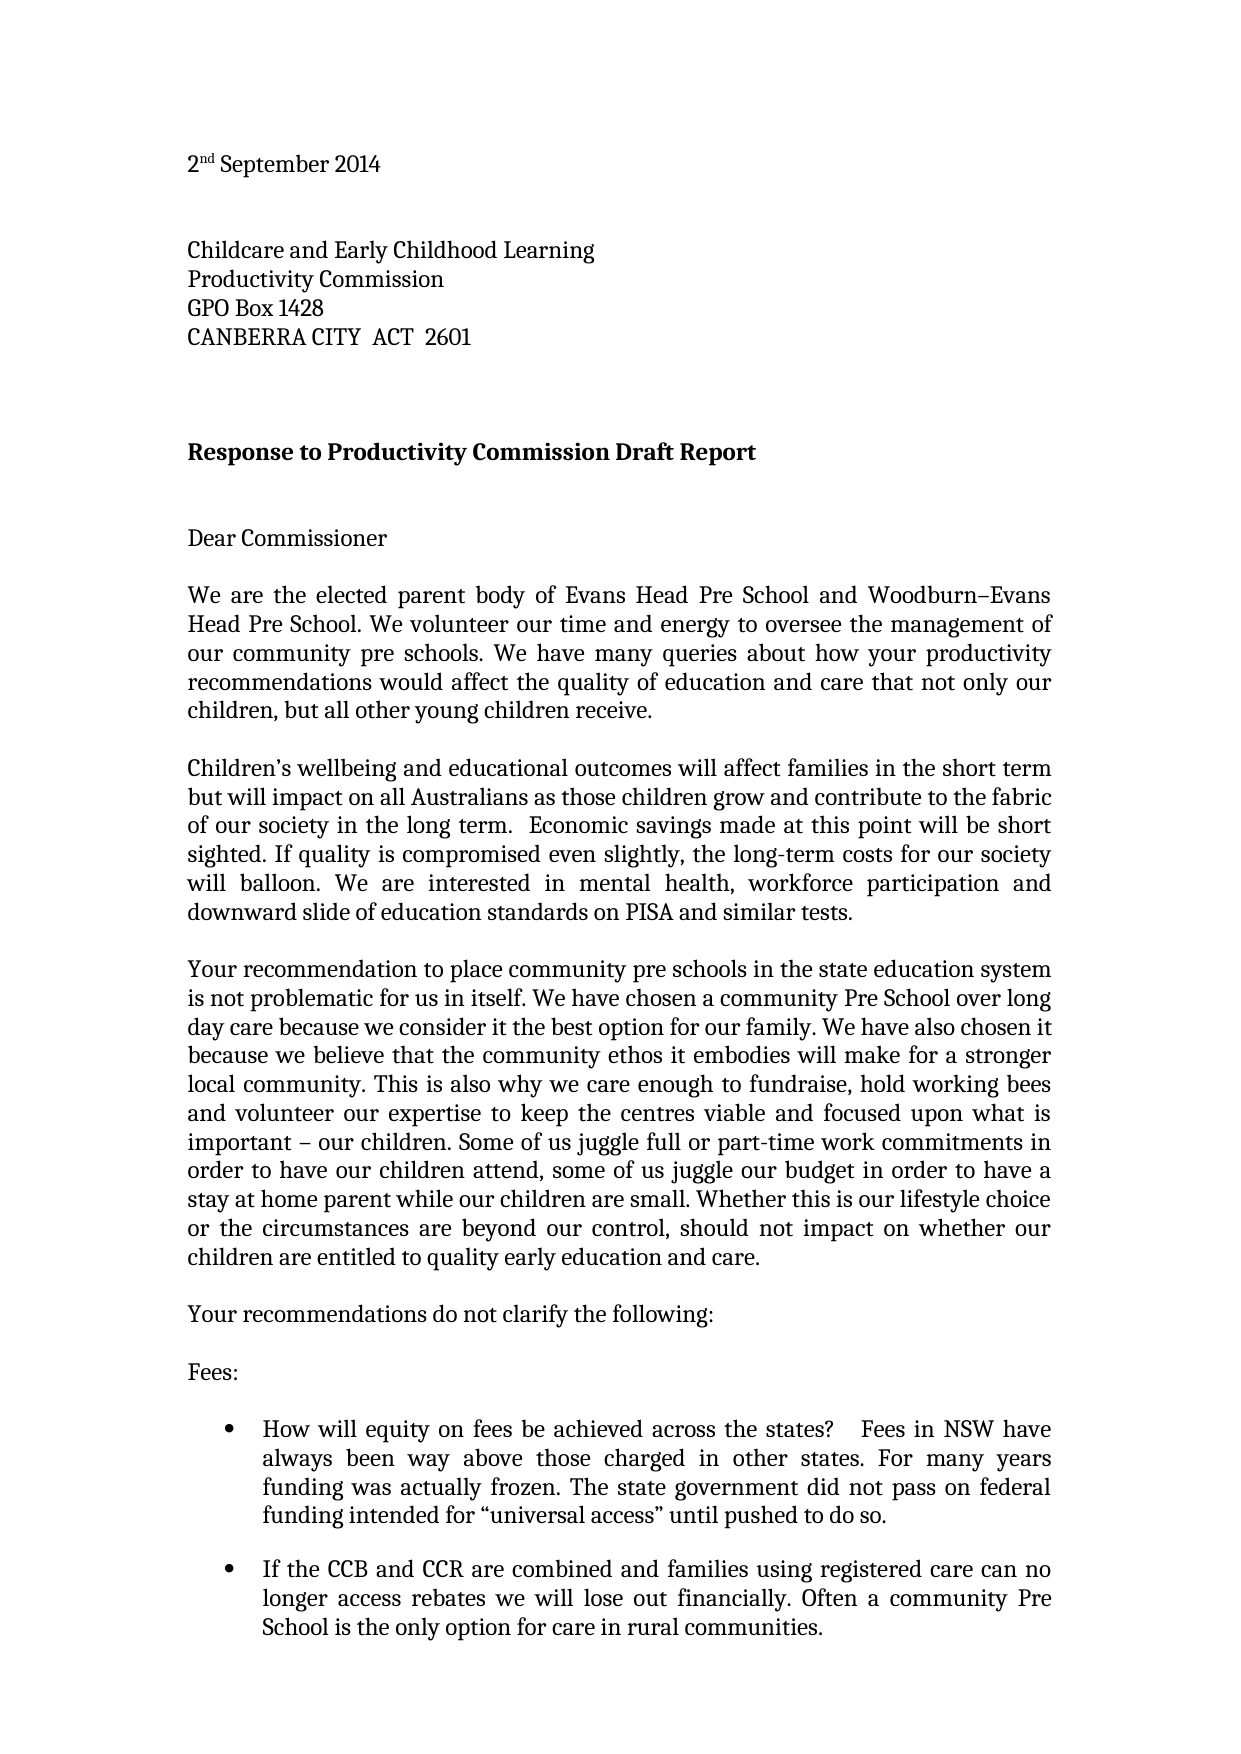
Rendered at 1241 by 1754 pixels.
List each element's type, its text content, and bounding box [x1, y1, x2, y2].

list If the CCB and CCR are combined and families using registered care can no longer access rebates we will lose out financially. Often a community Pre School is the only option for care in rural communities. [225, 1555, 1053, 1641]
text 2nd September 2014 [187, 150, 1053, 179]
text GPO Box 1428 [187, 294, 1053, 322]
text Dear Commissioner [187, 524, 1053, 552]
text Childcare and Early Childhood Learning [187, 236, 1053, 265]
text Fees: [187, 1357, 1053, 1386]
text Your recommendation to place community pre schools in the state education system is not problematic for us in itself. We have chosen a community Pre School over long day care because we consider it the best option for our family. We have also chosen it because we believe that the community ethos it embodies will make for a stronger local community. This is also why we care enough to fundraise, hold working bees and volunteer our expertise to keep the centres viable and focused upon what is important – our children. Some of us juggle full or part-time work commitments in order to have our children attend, some of us juggle our budget in order to have a stay at home parent while our children are small. Whether this is our lifestyle choice or the circumstances are beyond our control, should not impact on whether our children are entitled to quality early education and care. [187, 955, 1053, 1271]
text Your recommendations do not clarify the following: [187, 1300, 1053, 1329]
text Productivity Commission [187, 265, 1053, 294]
list How will equity on fees be achieved across the states? Fees in NSW have always been way above those charged in other states. For many years funding was actually frozen. The state government did not pass on federal funding intended for “universal access” until pushed to do so. [225, 1415, 1053, 1530]
text Response to Productivity Commission Draft Report [187, 437, 1053, 466]
text CANBERRA CITY ACT 2601 [187, 322, 1053, 351]
text We are the elected parent body of Evans Head Pre School and Woodburn–Evans Head Pre School. We volunteer our time and energy to oversee the management of our community pre schools. We have many queries about how your productivity recommendations would affect the quality of education and care that not only our children, but all other young children receive. [187, 581, 1053, 725]
text Children’s wellbeing and educational outcomes will affect families in the short term but will impact on all Australians as those children grow and contribute to the fabric of our society in the long term. Economic savings made at this point will be short sighted. If quality is compromised even slightly, the long-term costs for our society will balloon. We are interested in mental health, workforce participation and downward slide of education standards on PISA and similar tests. [187, 754, 1053, 926]
